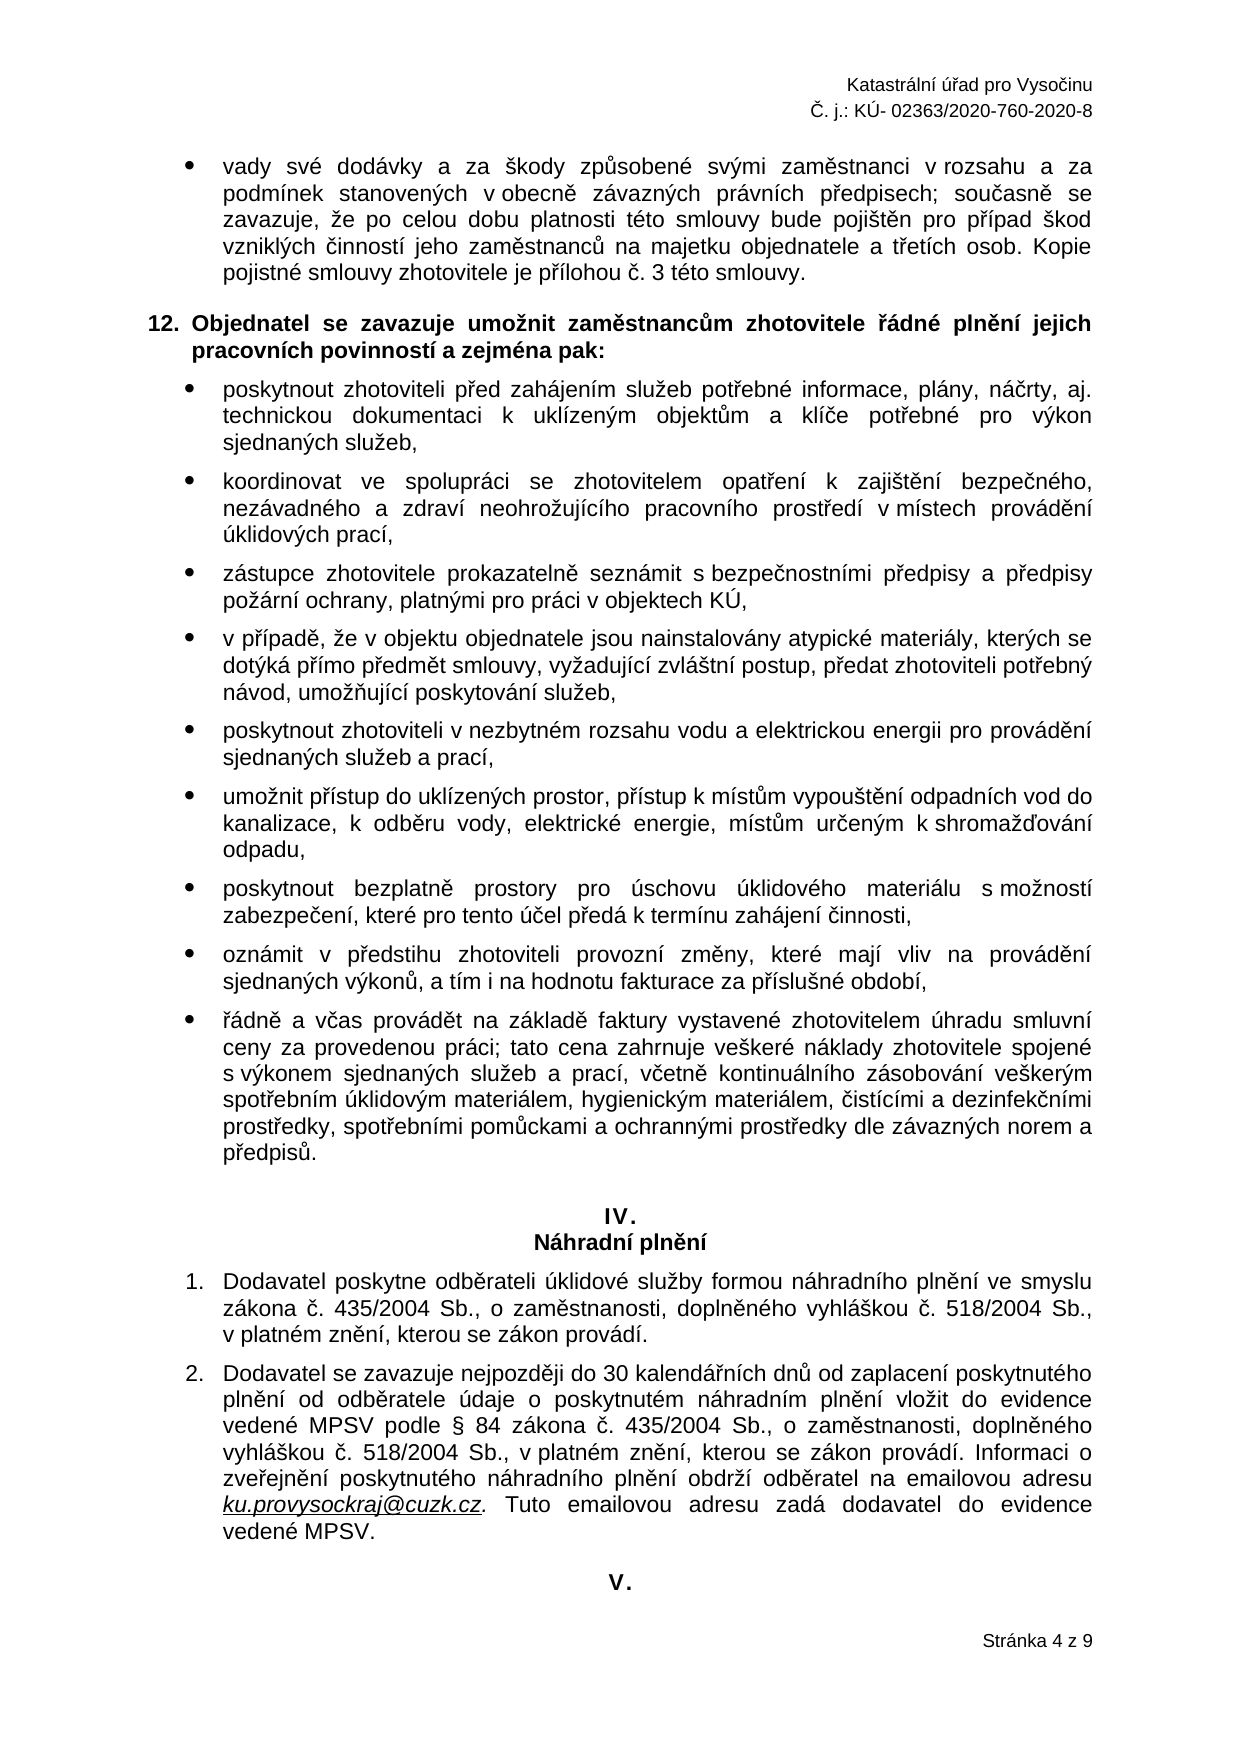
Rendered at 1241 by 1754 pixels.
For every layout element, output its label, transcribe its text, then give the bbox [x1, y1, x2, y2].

list poskytnout zhotoviteli před zahájením služeb potřebné informace, plány, náčrty, aj. technickou dokumentaci k uklízeným objektům a klíče potřebné pro výkon sjednaných služeb, [185, 376, 1093, 455]
text Náhradní plnění [148, 1229, 1093, 1256]
list poskytnout bezplatně prostory pro úschovu úklidového materiálu s možností zabezpečení, které pro tento účel předá k termínu zahájení činnosti, [185, 875, 1093, 928]
list Dodavatel poskytne odběrateli úklidové služby formou náhradního plnění ve smyslu zákona č. 435/2004 Sb., o zaměstnanosti, doplněného vyhláškou č. 518/2004 Sb., v platném znění, kterou se zákon provádí. [185, 1268, 1093, 1347]
list umožnit přístup do uklízených prostor, přístup k místům vypouštění odpadních vod do kanalizace, k odběru vody, elektrické energie, místům určeným k shromažďování odpadu, [185, 783, 1093, 863]
text IV. [148, 1203, 1093, 1229]
list Objednatel se zavazuje umožnit zaměstnancům zhotovitele řádné plnění jejich pracovních povinností a zejména pak: [148, 310, 1093, 363]
list poskytnout zhotoviteli v nezbytném rozsahu vodu a elektrickou energii pro provádění sjednaných služeb a prací, [185, 717, 1093, 771]
list koordinovat ve spolupráci se zhotovitelem opatření k zajištění bezpečného, nezávadného a zdraví neohrožujícího pracovního prostředí v místech provádění úklidových prací, [185, 468, 1093, 547]
list oznámit v předstihu zhotoviteli provozní změny, které mají vliv na provádění sjednaných výkonů, a tím i na hodnotu fakturace za příslušné období, [185, 941, 1093, 994]
list v případě, že v objektu objednatele jsou nainstalovány atypické materiály, kterých se dotýká přímo předmět smlouvy, vyžadující zvláštní postup, předat zhotoviteli potřebný návod, umožňující poskytování služeb, [185, 625, 1093, 705]
text V. [148, 1569, 1093, 1596]
list Dodavatel se zavazuje nejpozději do 30 kalendářních dnů od zaplacení poskytnutého plnění od odběratele údaje o poskytnutém náhradním plnění vložit do evidence vedené MPSV podle § 84 zákona č. 435/2004 Sb., o zaměstnanosti, doplněného vyhláškou č. 518/2004 Sb., v platném znění, kterou se zákon provádí. Informaci o zveřejnění poskytnutého náhradního plnění obdrží odběratel na emailovou adresu ku.provysockraj@cuzk.cz. Tuto emailovou adresu zadá dodavatel do evidence vedené MPSV. [185, 1360, 1093, 1544]
list vady své dodávky a za škody způsobené svými zaměstnanci v rozsahu a za podmínek stanovených v obecně závazných právních předpisech; současně se zavazuje, že po celou dobu platnosti této smlouvy bude pojištěn pro případ škod vzniklých činností jeho zaměstnanců na majetku objednatele a třetích osob. Kopie pojistné smlouvy zhotovitele je přílohou č. 3 této smlouvy. [185, 153, 1093, 285]
list řádně a včas provádět na základě faktury vystavené zhotovitelem úhradu smluvní ceny za provedenou práci; tato cena zahrnuje veškeré náklady zhotovitele spojené s výkonem sjednaných služeb a prací, včetně kontinuálního zásobování veškerým spotřebním úklidovým materiálem, hygienickým materiálem, čistícími a dezinfekčními prostředky, spotřebními pomůckami a ochrannými prostředky dle závazných norem a předpisů. [185, 1007, 1093, 1165]
list zástupce zhotovitele prokazatelně seznámit s bezpečnostními předpisy a předpisy požární ochrany, platnými pro práci v objektech KÚ, [185, 560, 1093, 613]
